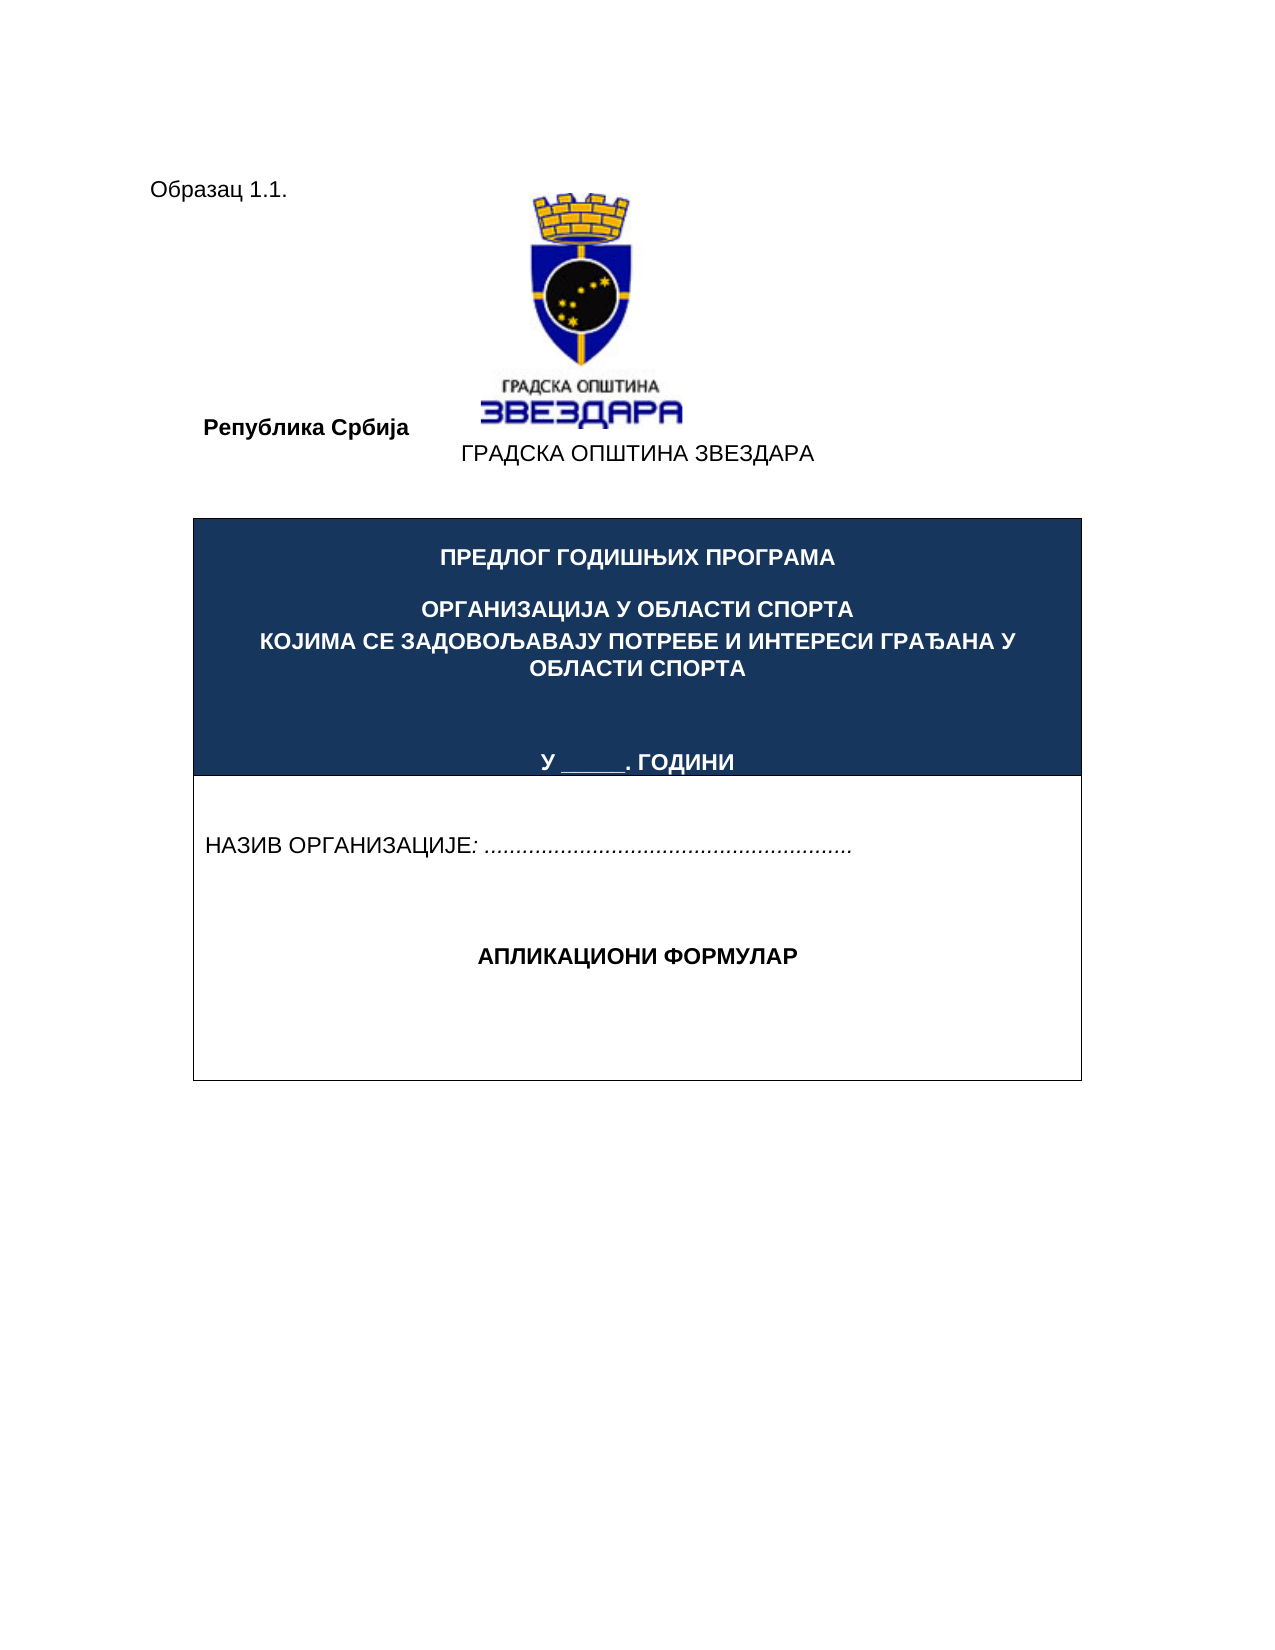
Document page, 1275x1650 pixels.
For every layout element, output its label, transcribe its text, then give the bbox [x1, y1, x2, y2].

text Република Србија [150, 413, 1125, 440]
table_header ПРЕДЛОГ ГОДИШЊИХ ПРОГРАМА ОРГАНИЗАЦИЈА У ОБЛАСТИ СПОРТА КОЈИМА СЕ ЗАДОВОЉАВАЈУ ПОТРЕБЕ И ИНТЕРЕСИ ГРАЂАНА У ОБЛАСТИ СПОРТА У _____. ГОДИНИ [194, 519, 1081, 775]
table_cell НАЗИВ ОРГАНИЗАЦИЈЕ: .......................................................... АПЛИКАЦИОНИ ФОРМУЛАР [194, 776, 1081, 1080]
text ГРАДСКА ОПШТИНА ЗВЕЗДАРА [150, 440, 1125, 466]
picture [480, 193, 683, 429]
text Образац 1.1. [150, 176, 1125, 203]
